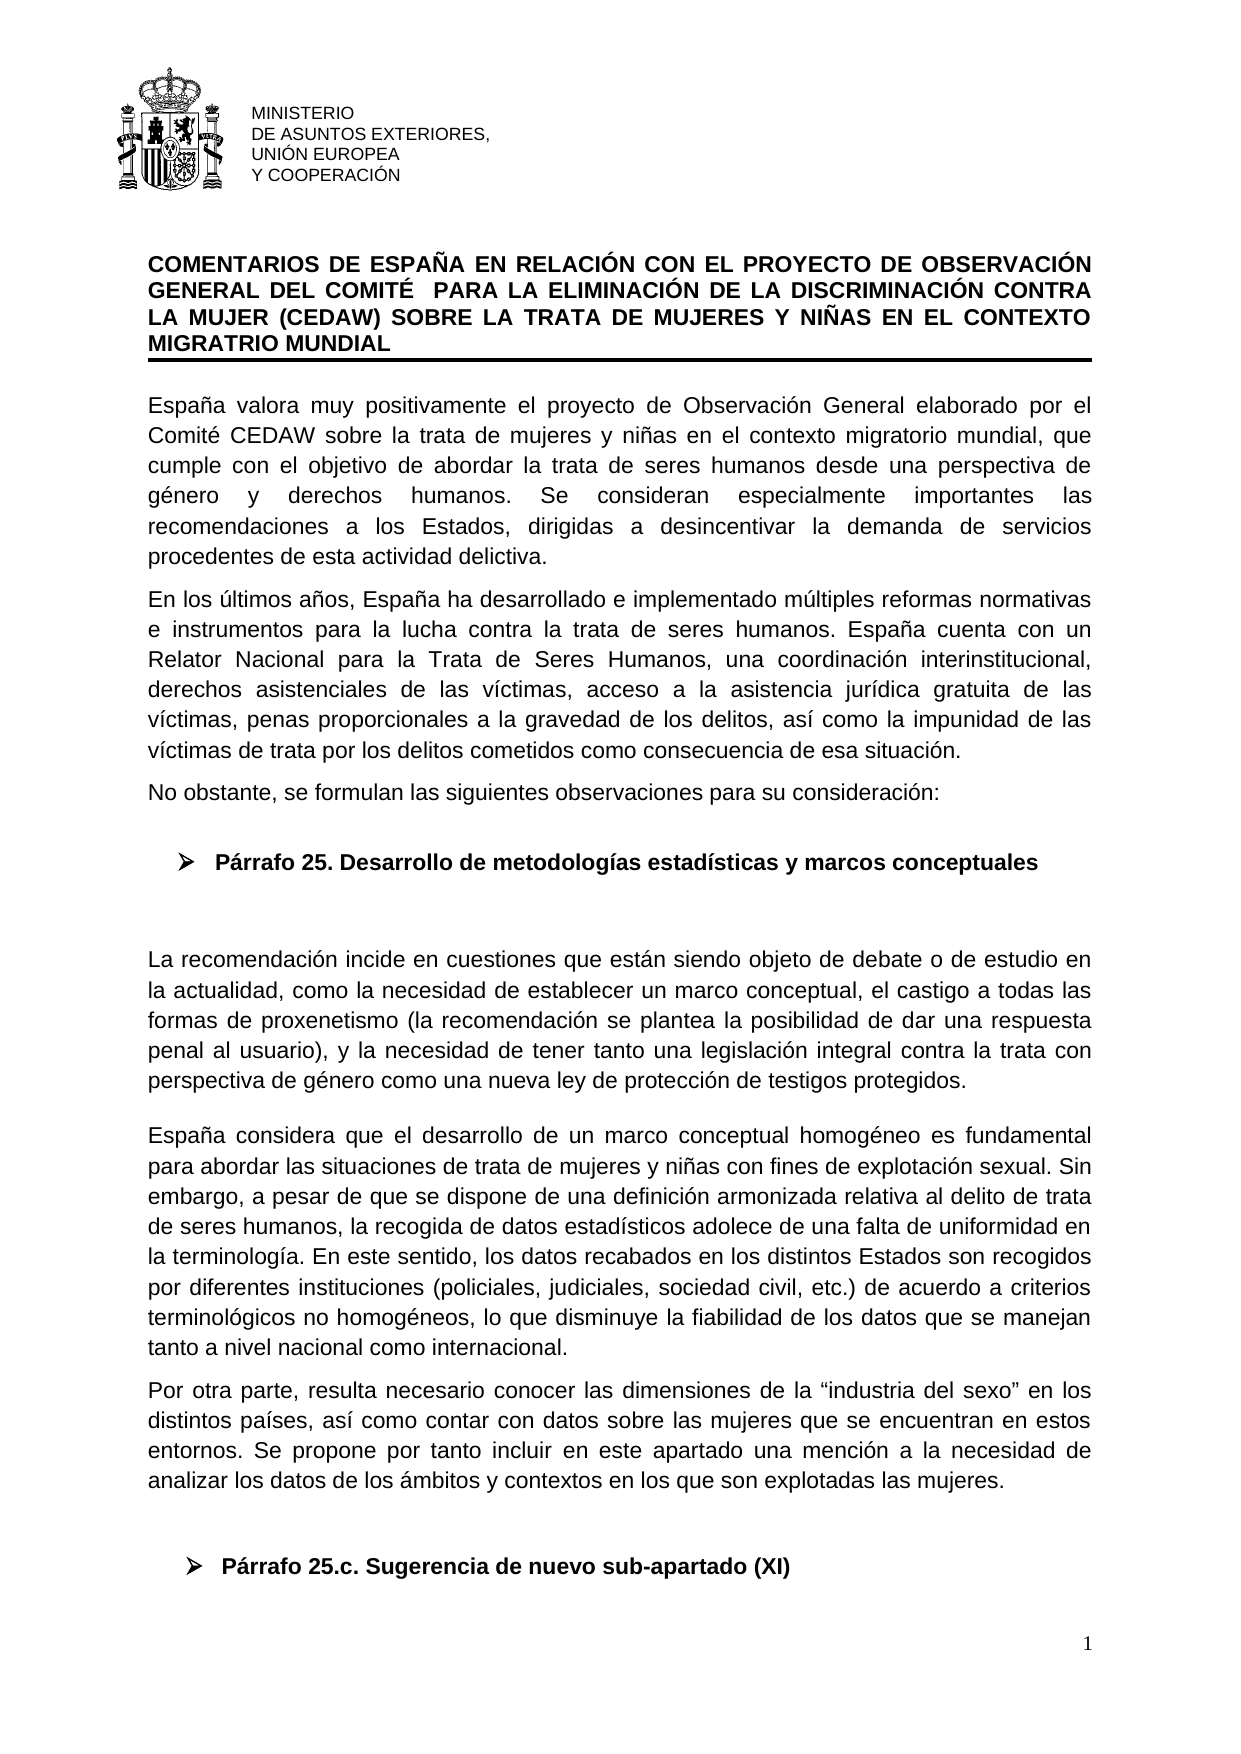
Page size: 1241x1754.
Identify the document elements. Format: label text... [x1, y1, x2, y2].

list Párrafo 25.c. Sugerencia de nuevo sub-apartado (XI) [148, 1553, 1092, 1579]
picture [100, 60, 236, 211]
text En los últimos años, España ha desarrollado e implementado múltiples reformas normativas e instrumentos para la lucha contra la trata de seres humanos. España cuenta con un Relator Nacional para la Trata de Seres Humanos, una coordinación interinstitucional, derechos asistenciales de las víctimas, acceso a la asistencia jurídica gratuita de las víctimas, penas proporcionales a la gravedad de los delitos, así como la impunidad de las víctimas de trata por los delitos cometidos como consecuencia de esa situación. [148, 586, 1092, 763]
text Por otra parte, resulta necesario conocer las dimensiones de la “industria del sexo” en los distintos países, así como contar con datos sobre las mujeres que se encuentran en estos entornos. Se propone por tanto incluir en este apartado una mención a la necesidad de analizar los datos de los ámbitos y contextos en los que son explotadas las mujeres. [148, 1377, 1092, 1493]
subtitle COMENTARIOS DE ESPAÑA EN RELACIÓN CON EL PROYECTO DE OBSERVACIÓN GENERAL DEL COMITÉ PARA LA ELIMINACIÓN DE LA DISCRIMINACIÓN CONTRA LA MUJER (CEDAW) SOBRE LA TRATA DE MUJERES Y NIÑAS EN EL CONTEXTO MIGRATRIO MUNDIAL [148, 251, 1092, 358]
list Párrafo 25. Desarrollo de metodologías estadísticas y marcos conceptuales [177, 848, 1092, 875]
text La recomendación incide en cuestiones que están siendo objeto de debate o de estudio en la actualidad, como la necesidad de establecer un marco conceptual, el castigo a todas las formas de proxenetismo (la recomendación se plantea la posibilidad de dar una respuesta penal al usuario), y la necesidad de tener tanto una legislación integral contra la trata con perspectiva de género como una nueva ley de protección de testigos protegidos. [148, 946, 1092, 1093]
text No obstante, se formulan las siguientes observaciones para su consideración: [148, 779, 1092, 806]
text España considera que el desarrollo de un marco conceptual homogéneo es fundamental para abordar las situaciones de trata de mujeres y niñas con fines de explotación sexual. Sin embargo, a pesar de que se dispone de una definición armonizada relativa al delito de trata de seres humanos, la recogida de datos estadísticos adolece de una falta de uniformidad en la terminología. En este sentido, los datos recabados en los distintos Estados son recogidos por diferentes instituciones (policiales, judiciales, sociedad civil, etc.) de acuerdo a criterios terminológicos no homogéneos, lo que disminuye la fiabilidad de los datos que se manejan tanto a nivel nacional como internacional. [148, 1122, 1092, 1360]
text España valora muy positivamente el proyecto de Observación General elaborado por el Comité CEDAW sobre la trata de mujeres y niñas en el contexto migratorio mundial, que cumple con el objetivo de abordar la trata de seres humanos desde una perspectiva de género y derechos humanos. Se consideran especialmente importantes las recomendaciones a los Estados, dirigidas a desincentivar la demanda de servicios procedentes de esta actividad delictiva. [148, 392, 1092, 569]
